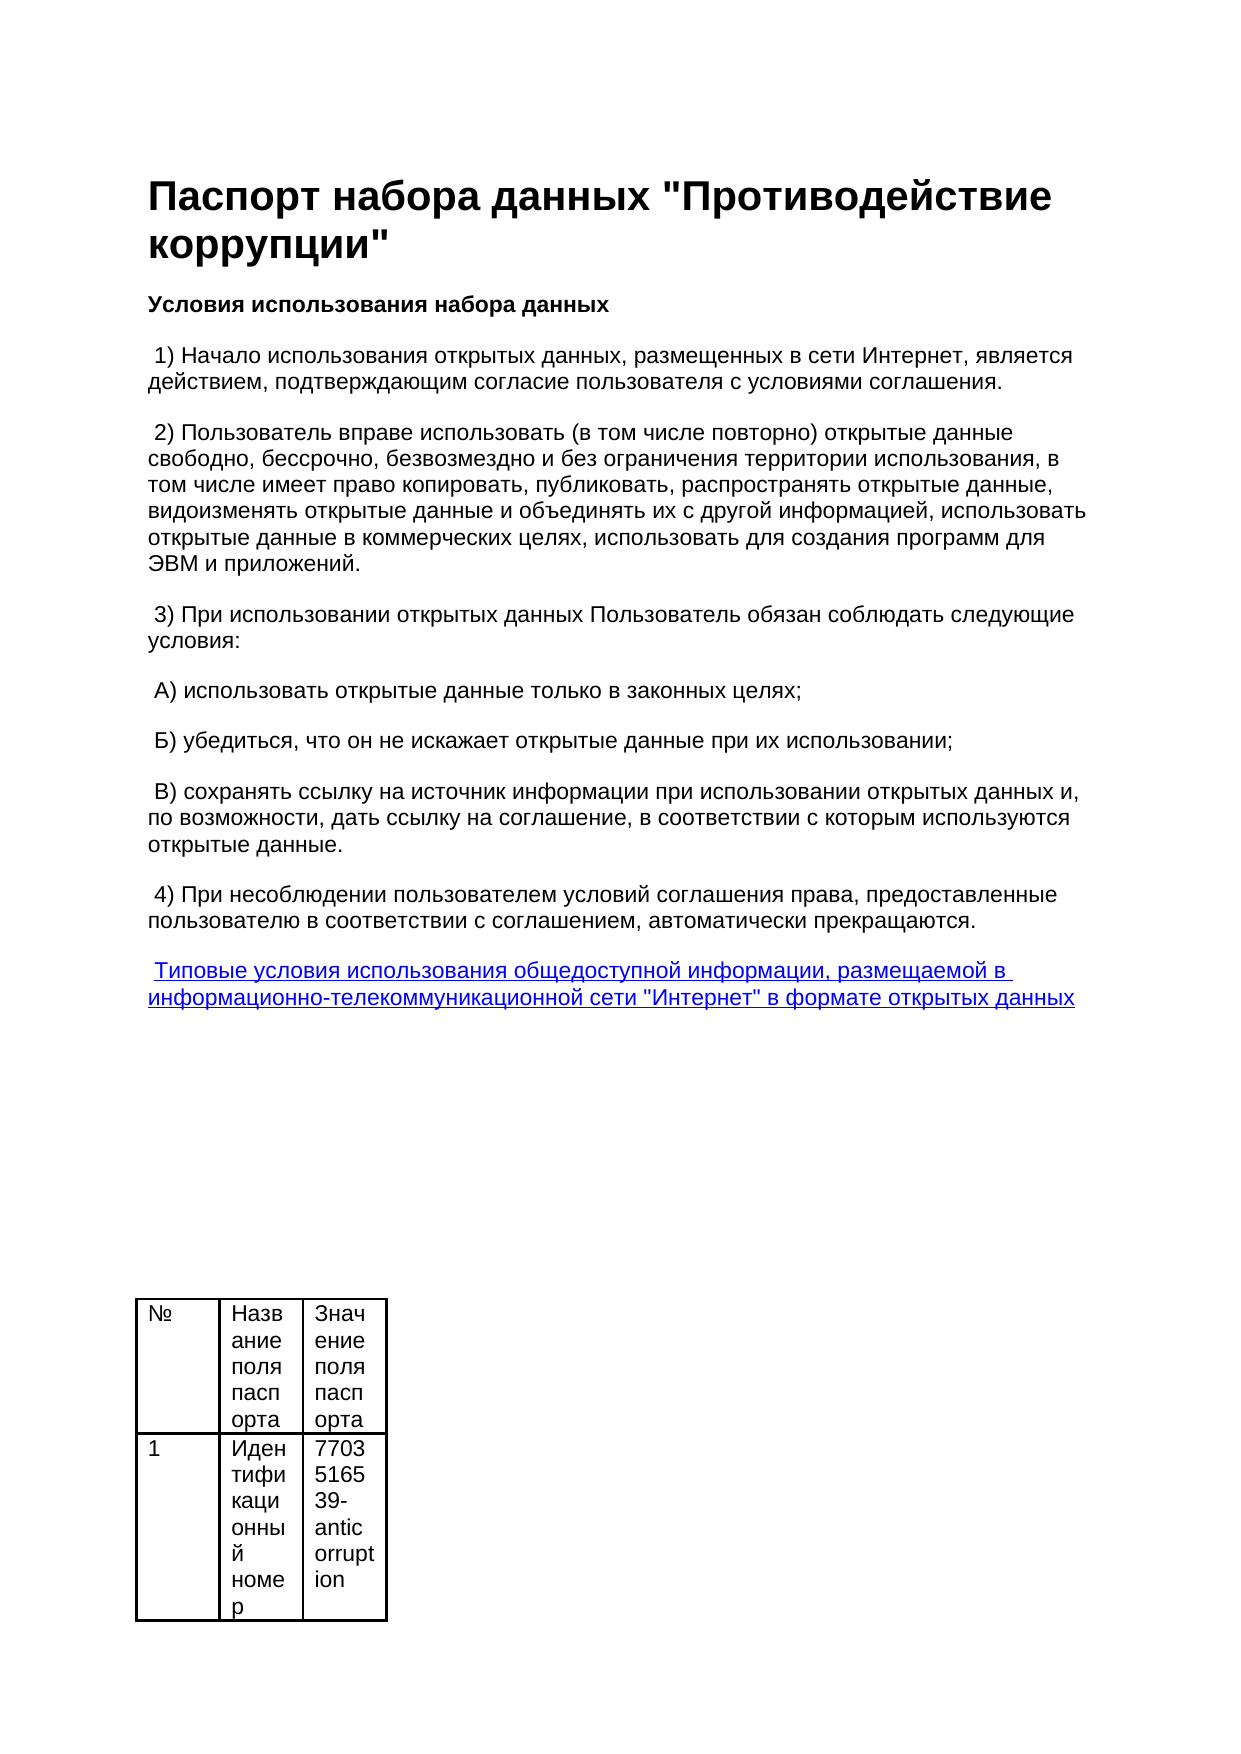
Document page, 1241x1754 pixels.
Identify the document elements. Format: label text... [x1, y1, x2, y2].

text Паспорт набора данных "Противодействие коррупции" [148, 172, 1092, 267]
text 4) При несоблюдении пользователем условий соглашения права, предоставленные пользователю в соответствии с соглашением, автоматически прекращаются. [148, 881, 1092, 933]
text Б) убедиться, что он не искажает открытые данные при их использовании; [148, 727, 1092, 754]
text В) сохранять ссылку на источник информации при использовании открытых данных и, по возможности, дать ссылку на соглашение, в соответствии с которым используются открытые данные. [148, 778, 1092, 857]
table_cell 1 [138, 1435, 218, 1619]
text 3) При использовании открытых данных Пользователь обязан соблюдать следующие условия: [148, 601, 1092, 653]
text 2) Пользователь вправе использовать (в том числе повторно) открытые данные свободно, бессрочно, безвозмездно и без ограничения территории использования, в том числе имеет право копировать, публиковать, распространять открытые данные, видоизменять открытые данные и объединять их с другой информацией, использовать открытые данные в коммерческих целях, использовать для создания программ для ЭВМ и приложений. [148, 418, 1092, 577]
table_cell Идентификационный номер [221, 1435, 302, 1619]
text А) использовать открытые данные только в законных целях; [148, 677, 1092, 703]
table_header № [138, 1300, 218, 1432]
text Условия использования набора данных [148, 291, 1092, 318]
table_cell 7703516539-anticorruption [304, 1435, 385, 1619]
text 1) Начало использования открытых данных, размещенных в сети Интернет, является действием, подтверждающим согласие пользователя с условиями соглашения. [148, 342, 1092, 394]
table_header Название поля паспорта [221, 1300, 302, 1432]
text Типовые условия использования общедоступной информации, размещаемой в информационно-телекоммуникационной сети "Интернет" в формате открытых данных [148, 957, 1092, 1010]
table_header Значение поля паспорта [304, 1300, 385, 1432]
